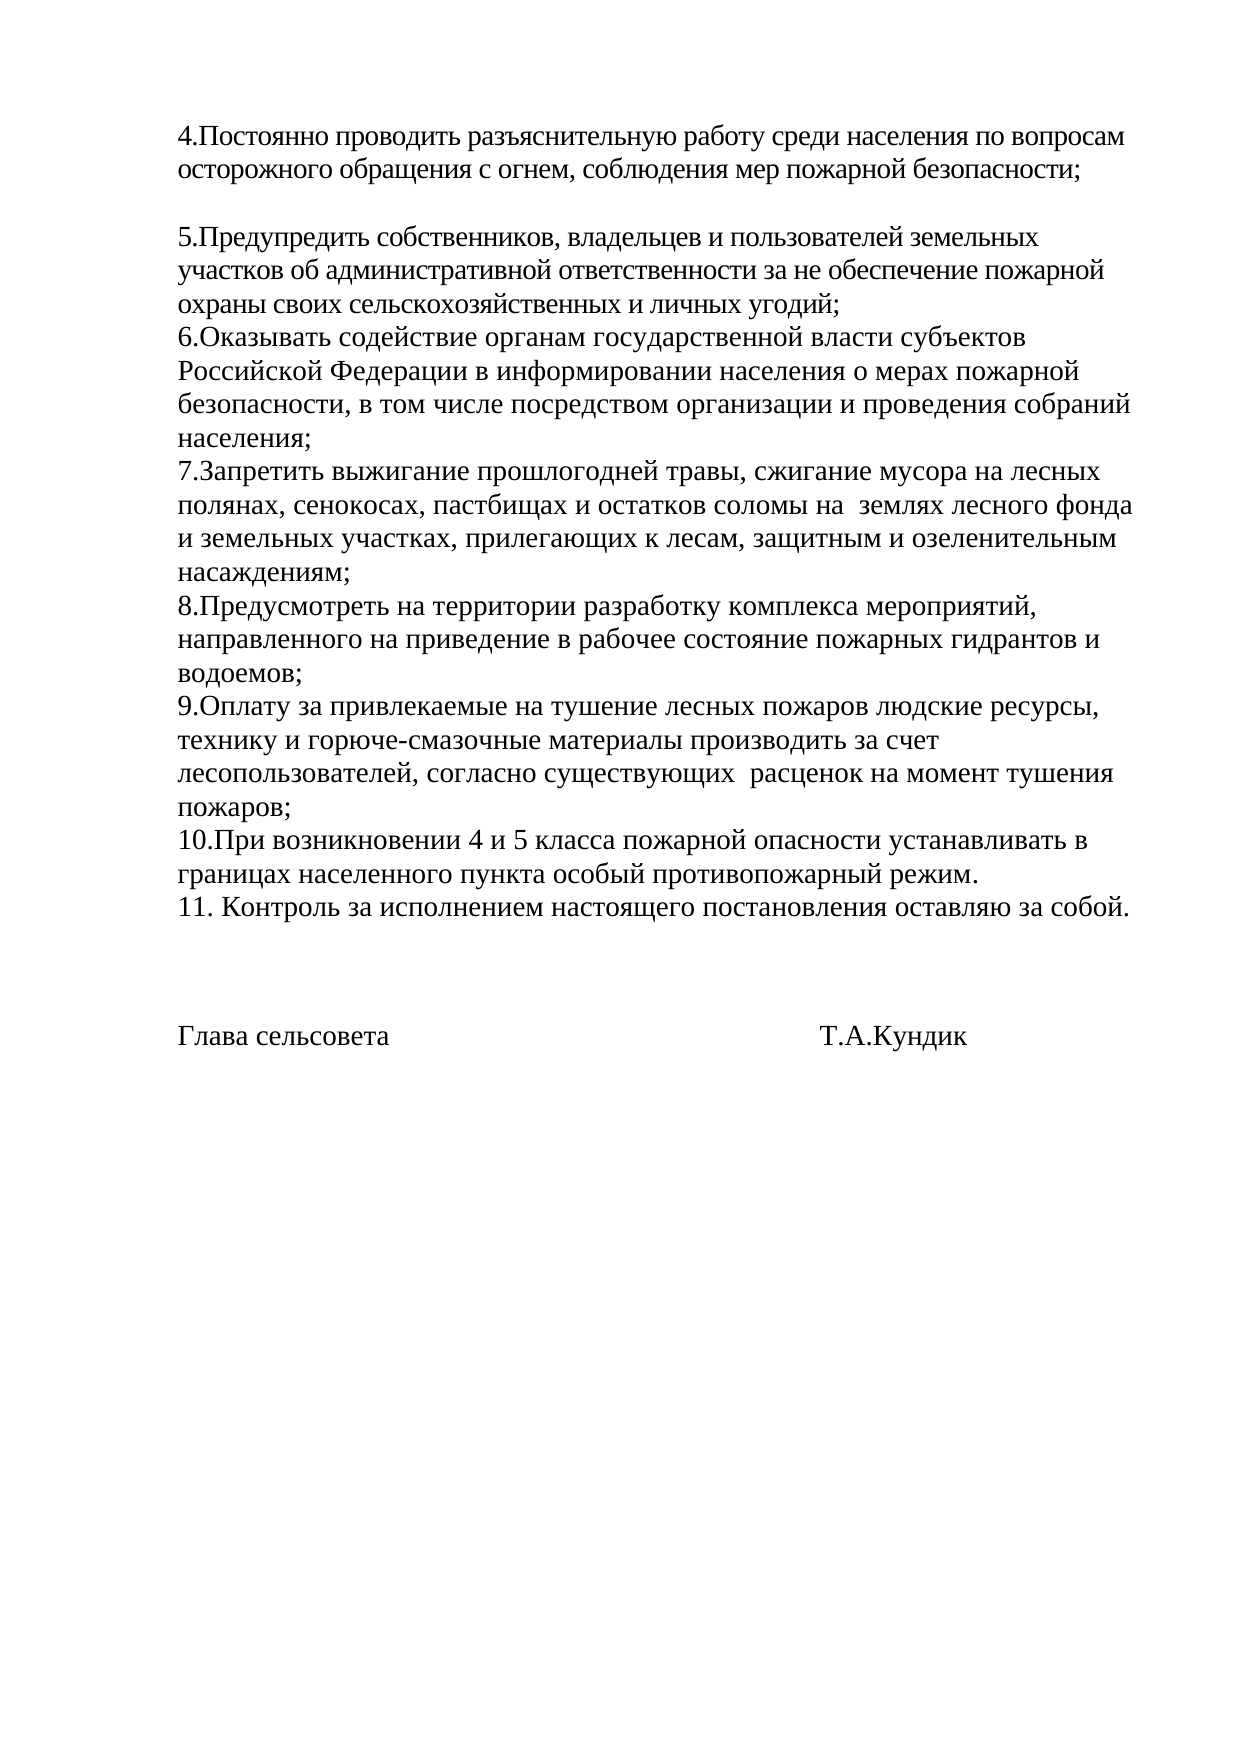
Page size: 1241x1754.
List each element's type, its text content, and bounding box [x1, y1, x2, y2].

text 9.Оплату за привлекаемые на тушение лесных пожаров людские ресурсы, технику и горюче-смазочные материалы производить за счет лесопользователей, согласно существующих расценок на момент тушения пожаров; [177, 688, 1152, 822]
text 11. Контроль за исполнением настоящего постановления оставляю за собой. [177, 889, 1152, 923]
text 7.Запретить выжигание прошлогодней травы, сжигание мусора на лесных полянах, сенокосах, пастбищах и остатков соломы на землях лесного фонда и земельных участках, прилегающих к лесам, защитным и озеленительным насаждениям; [177, 453, 1152, 588]
text 6.Оказывать содействие органам государственной власти субъектов Российской Федерации в информировании населения о мерах пожарной безопасности, в том числе посредством организации и проведения собраний населения; [177, 319, 1152, 453]
text Глава сельсовета Т.А.Кундик [177, 1018, 1152, 1052]
text 5.Предупредить собственников, владельцев и пользователей земельных участков об административной ответственности за не обеспечение пожарной охраны своих сельскохозяйственных и личных угодий; [177, 219, 1152, 319]
text 10.При возникновении 4 и 5 класса пожарной опасности устанавливать в границах населенного пункта особый противопожарный режим. [177, 822, 1152, 889]
text 8.Предусмотреть на территории разработку комплекса мероприятий, направленного на приведение в рабочее состояние пожарных гидрантов и водоемов; [177, 588, 1152, 688]
text 4.Постоянно проводить разъяснительную работу среди населения по вопросам осторожного обращения с огнем, соблюдения мер пожарной безопасности; [177, 118, 1152, 185]
